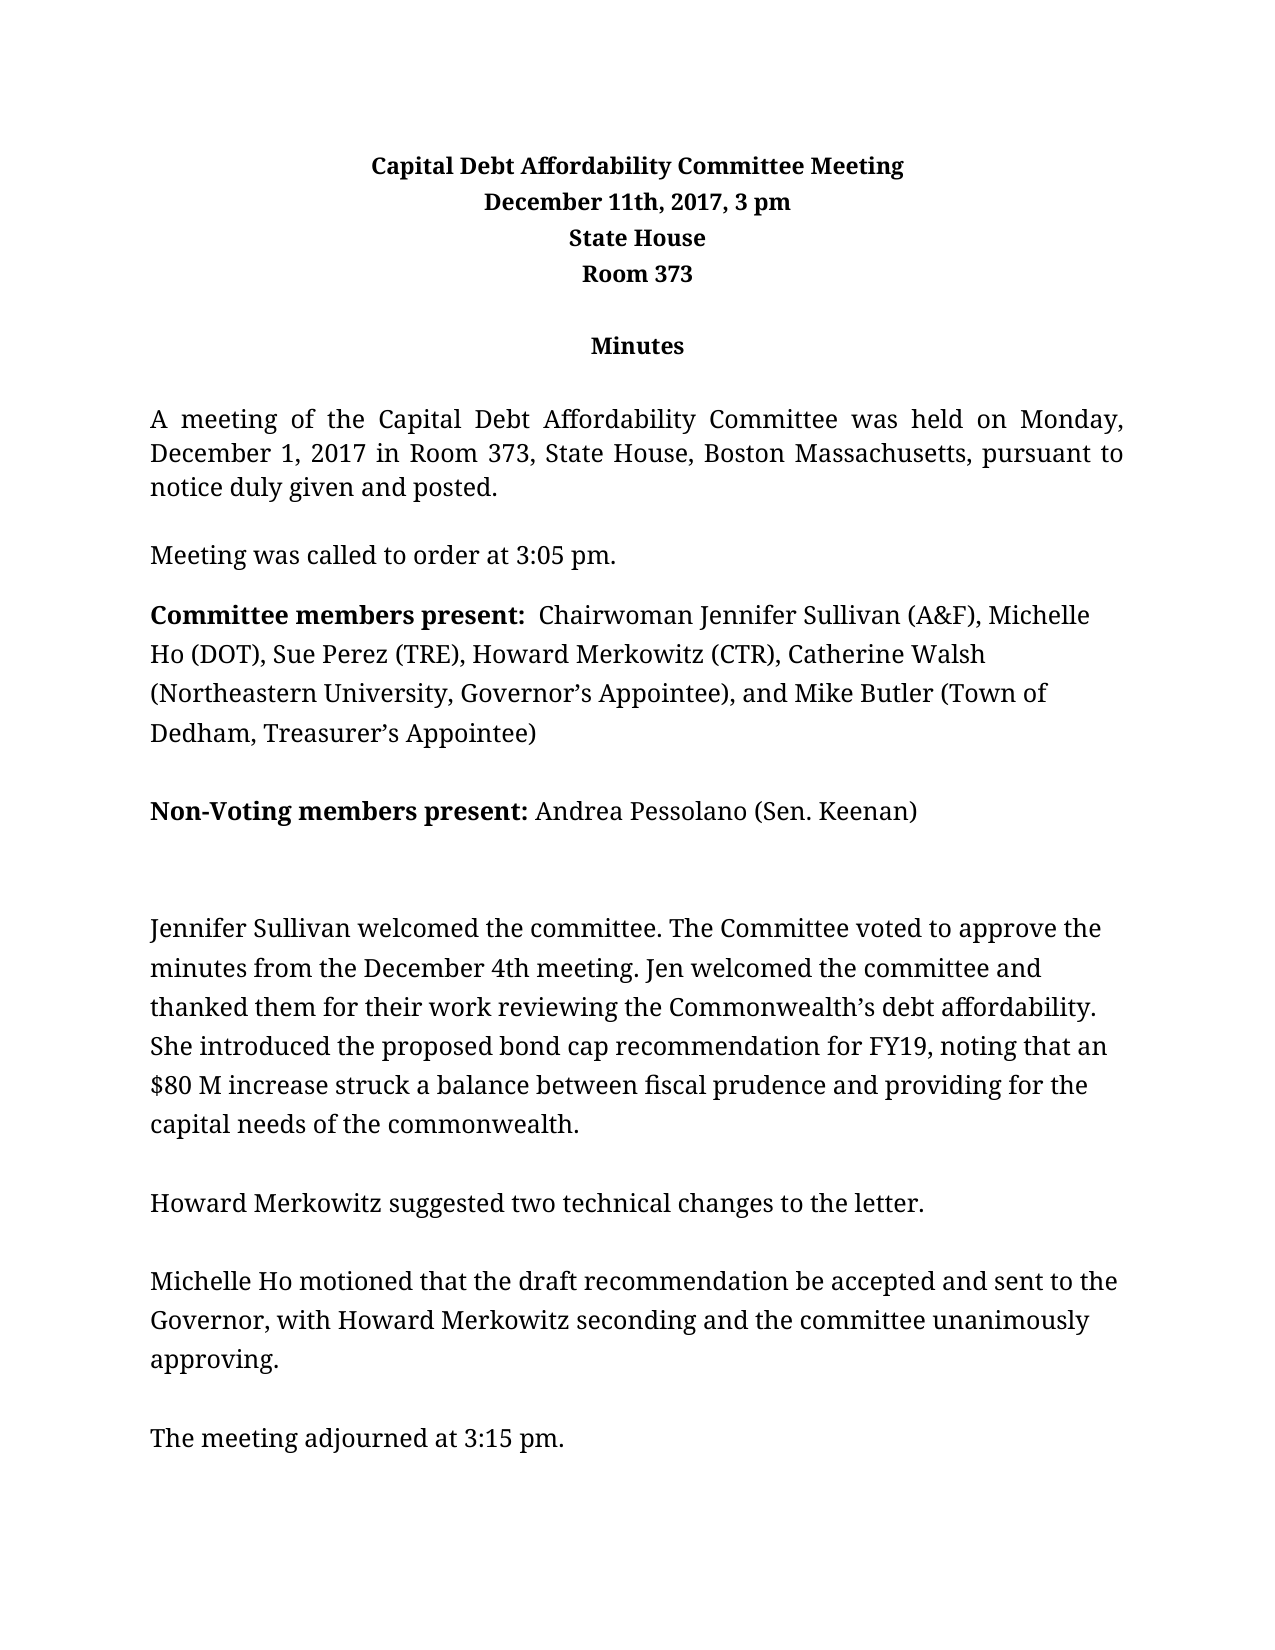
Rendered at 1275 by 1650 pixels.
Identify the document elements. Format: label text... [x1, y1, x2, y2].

text The meeting adjourned at 3:15 pm. [150, 1420, 1125, 1454]
text State House [150, 222, 1125, 253]
text Michelle Ho motioned that the draft recommendation be accepted and sent to the Governor, with Howard Merkowitz seconding and the committee unanimously approving. [150, 1264, 1125, 1376]
text Room 373 [150, 258, 1125, 289]
text Jennifer Sullivan welcomed the committee. The Committee voted to approve the minutes from the December 4th meeting. Jen welcomed the committee and thanked them for their work reviewing the Commonwealth’s debt affordability. She introduced the proposed bond cap recommendation for FY19, noting that an $80 M increase struck a balance between fiscal prudence and providing for the capital needs of the commonwealth. [150, 911, 1125, 1141]
text December 11th, 2017, 3 pm [150, 186, 1125, 217]
text Non-Voting members present: Andrea Pessolano (Sen. Keenan) [150, 794, 1125, 828]
text Minutes [150, 330, 1125, 361]
text Capital Debt Affordability Committee Meeting [150, 150, 1125, 181]
text Committee members present: Chairwoman Jennifer Sullivan (A&F), Michelle Ho (DOT), Sue Perez (TRE), Howard Merkowitz (CTR), Catherine Walsh (Northeastern University, Governor’s Appointee), and Mike Butler (Town of Dedham, Treasurer’s Appointee) [150, 598, 1125, 749]
text A meeting of the Capital Debt Affordability Committee was held on Monday, December 1, 2017 in Room 373, State House, Boston Massachusetts, pursuant to notice duly given and posted. [150, 402, 1125, 504]
text Meeting was called to order at 3:05 pm. [150, 538, 1125, 572]
text Howard Merkowitz suggested two technical changes to the letter. [150, 1185, 1125, 1219]
